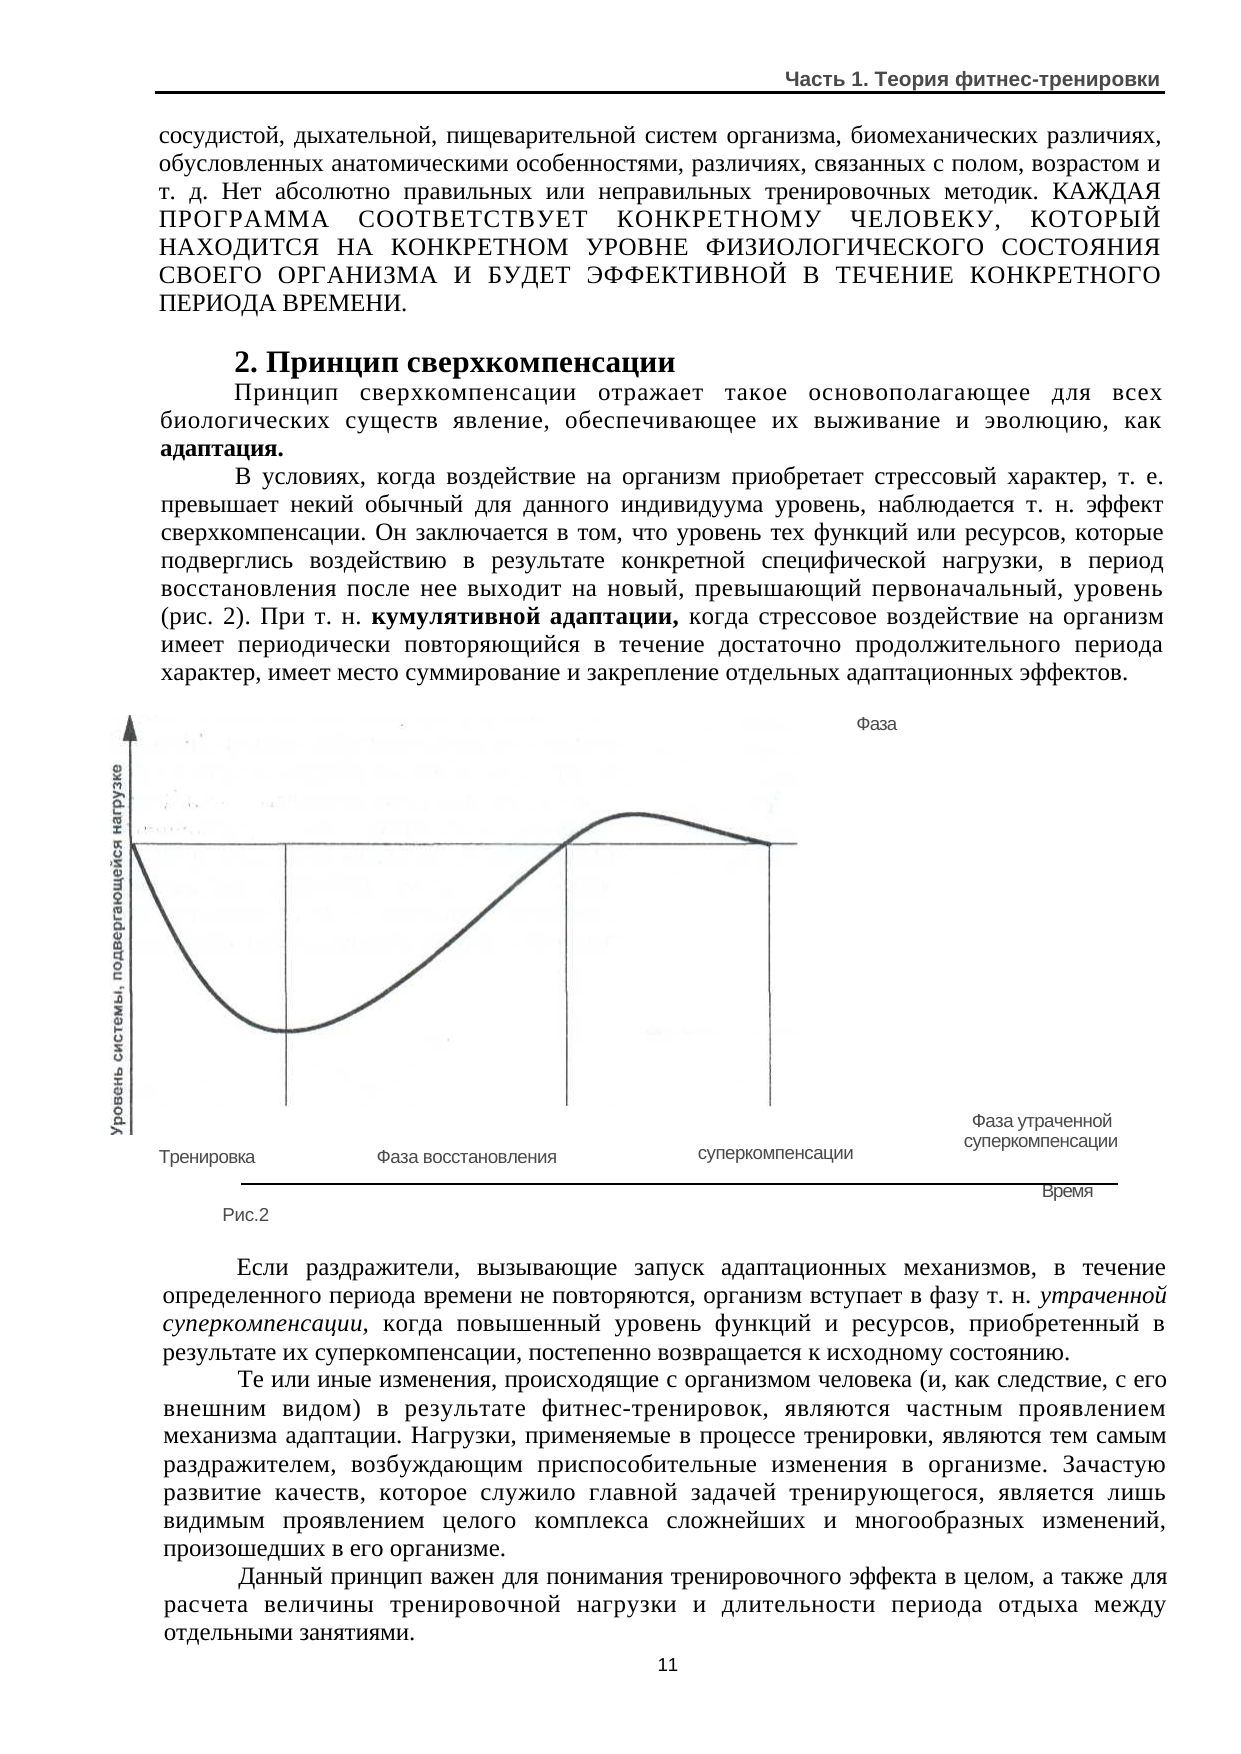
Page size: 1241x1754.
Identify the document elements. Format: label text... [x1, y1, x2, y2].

text Фаза суперкомпенсации [698, 715, 913, 1163]
text Фаза восстановления [376, 1133, 627, 1168]
picture [110, 715, 797, 1133]
text Данный принцип важен для понимания тренировочного эффекта в целом, а также для расчета величины тренировочной нагрузки и длительности периода отдыха между отдельными занятиями. [163, 1562, 1168, 1646]
text Часть 1. Теория фитнес-тренировки [165, 67, 1160, 91]
text Время [1033, 1180, 1168, 1201]
text Те или иные изменения, происходящие с организмом человека (и, как следствие, с его внешним видом) в результате фитнес-тренировок, являются частным проявлением механизма адаптации. Нагрузки, применяемые в процессе тренировки, являются тем самым раздражителем, возбуждающим приспособительные изменения в организме. Зачастую развитие качеств, которое служило главной задачей тренирующегося, является лишь видимым проявлением целого комплекса сложнейших и многообразных изменений, произошедших в его организме. [163, 1366, 1168, 1562]
text сосудистой, дыхательной, пищеварительной систем организма, биомеханических различиях, обусловленных анатомическими особенностями, различиях, связанных с полом, возрастом и т. д. Нет абсолютно правильных или неправильных тренировочных методик. КАЖДАЯ ПРОГРАММА СООТВЕТСТВУЕТ КОНКРЕТНОМУ ЧЕЛОВЕКУ, КОТОРЫЙ НАХОДИТСЯ НА КОНКРЕТНОМ УРОВНЕ ФИЗИОЛОГИЧЕСКОГО СОСТОЯНИЯ СВОЕГО ОРГАНИЗМА И БУДЕТ ЭФФЕКТИВНОЙ В ТЕЧЕНИЕ КОНКРЕТНОГО ПЕРИОДА ВРЕМЕНИ. [158, 121, 1162, 317]
text Принцип сверхкомпенсации отражает такое основополагающее для всех биологических существ явление, обеспечивающее их выживание и эволюцию, как адаптация. [160, 378, 1164, 462]
text Рис.2 [222, 1204, 1168, 1225]
text Фаза утраченной суперкомпенсации [964, 1112, 1168, 1152]
text Тренировка [158, 1133, 292, 1168]
text 2. Принцип сверхкомпенсации [234, 350, 1168, 378]
text В условиях, когда воздействие на организм приобретает стрессовый характер, т. е. превышает некий обычный для данного индивидуума уровень, наблюдается т. н. эффект сверхкомпенсации. Он заключается в том, что уровень тех функций или ресурсов, которые подверглись воздействию в результате конкретной специфической нагрузки, в период восстановления после нее выходит на новый, превышающий первоначальный, уровень (рис. 2). При т. н. кумулятивной адаптации, когда стрессовое воздействие на организм имеет периодически повторяющийся в течение достаточно продолжительного периода характер, имеет место суммирование и закрепление отдельных адаптационных эффектов. [161, 462, 1165, 686]
text 11 [167, 1654, 1168, 1675]
text Если раздражители, вызывающие запуск адаптационных механизмов, в течение определенного периода времени не повторяются, организм вступает в фазу т. н. утраченной суперкомпенсации, когда повышенный уровень функций и ресурсов, приобретенный в результате их суперкомпенсации, постепенно возвращается к исходному состоянию. [162, 1253, 1167, 1366]
